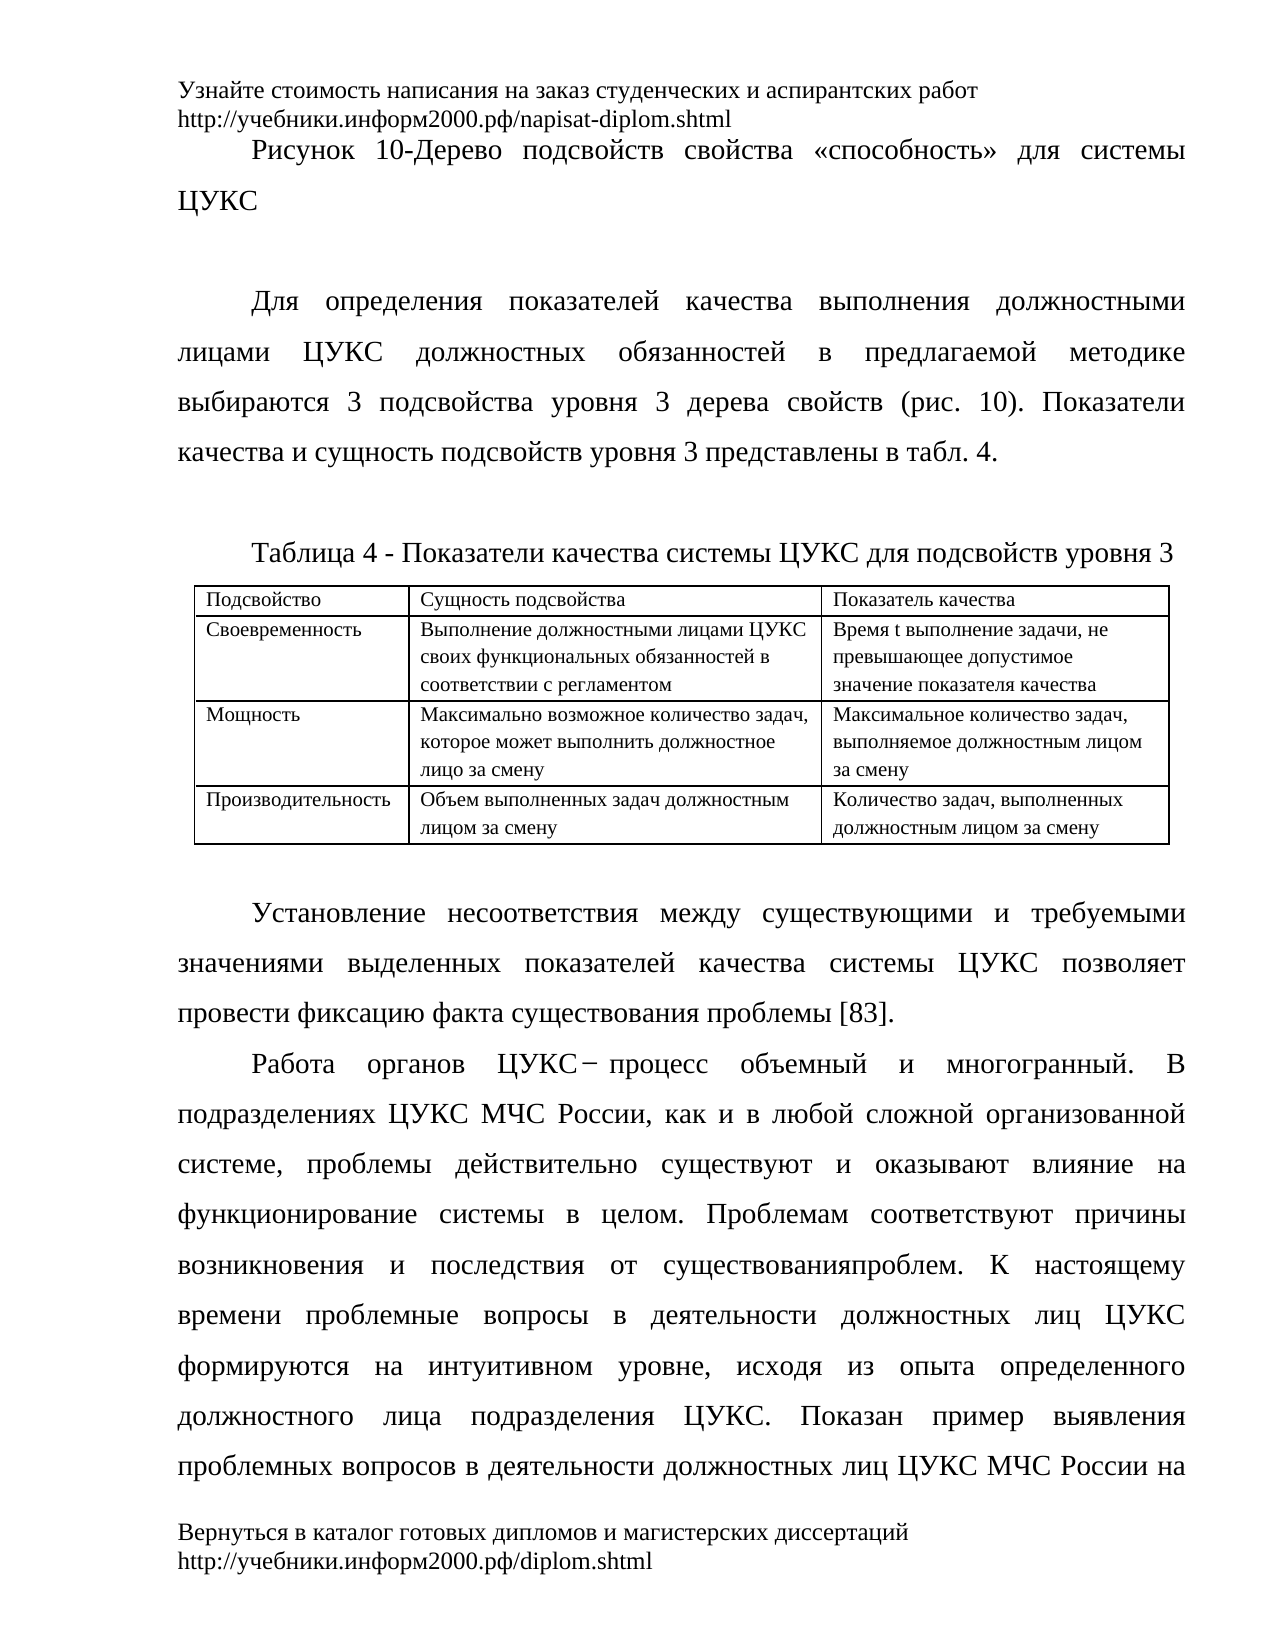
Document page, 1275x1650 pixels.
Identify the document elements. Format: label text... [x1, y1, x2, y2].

text Для определения показателей качества выполнения должностными лицами ЦУКС должностных обязанностей в предлагаемой методике выбираются 3 подсвойства уровня 3 дерева свойств (рис. 10). Показатели качества и сущность подсвойств уровня 3 представлены в табл. 4. [177, 283, 1186, 468]
table_header Сущность подсвойства [410, 587, 821, 615]
table_cell Своевременность [195, 616, 408, 700]
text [177, 1046, 1186, 1482]
table_cell Максимальное количество задач, выполняемое должностным лицом за смену [822, 702, 1168, 785]
text Установление несоответствия между существующими и требуемыми значениями выделенных показателей качества системы ЦУКС позволяет провести фиксацию факта существования проблемы [83]. [177, 895, 1186, 1029]
table_header Подсвойство [195, 587, 408, 615]
table_cell Производительность [195, 786, 408, 843]
table_cell Время t выполнение задачи, не превышающее допустимое значение показателя качества [822, 617, 1168, 700]
text Таблица 4 - Показатели качества системы ЦУКС для подсвойств уровня 3 [177, 535, 1186, 568]
table_cell Максимально возможное количество задач, которое может выполнить должностное лицо за смену [410, 702, 821, 785]
table_cell Выполнение должностными лицами ЦУКС своих функциональных обязанностей в соответствии с регламентом [410, 617, 821, 700]
table_cell Мощность [195, 701, 408, 785]
table_header Показатель качества [822, 587, 1168, 615]
table_cell Объем выполненных задач должностным лицом за смену [410, 787, 821, 843]
table_cell Количество задач, выполненных должностным лицом за смену [822, 787, 1168, 843]
text Рисунок 10-Дерево подсвойств свойства «способность» для системы ЦУКС [177, 132, 1186, 216]
